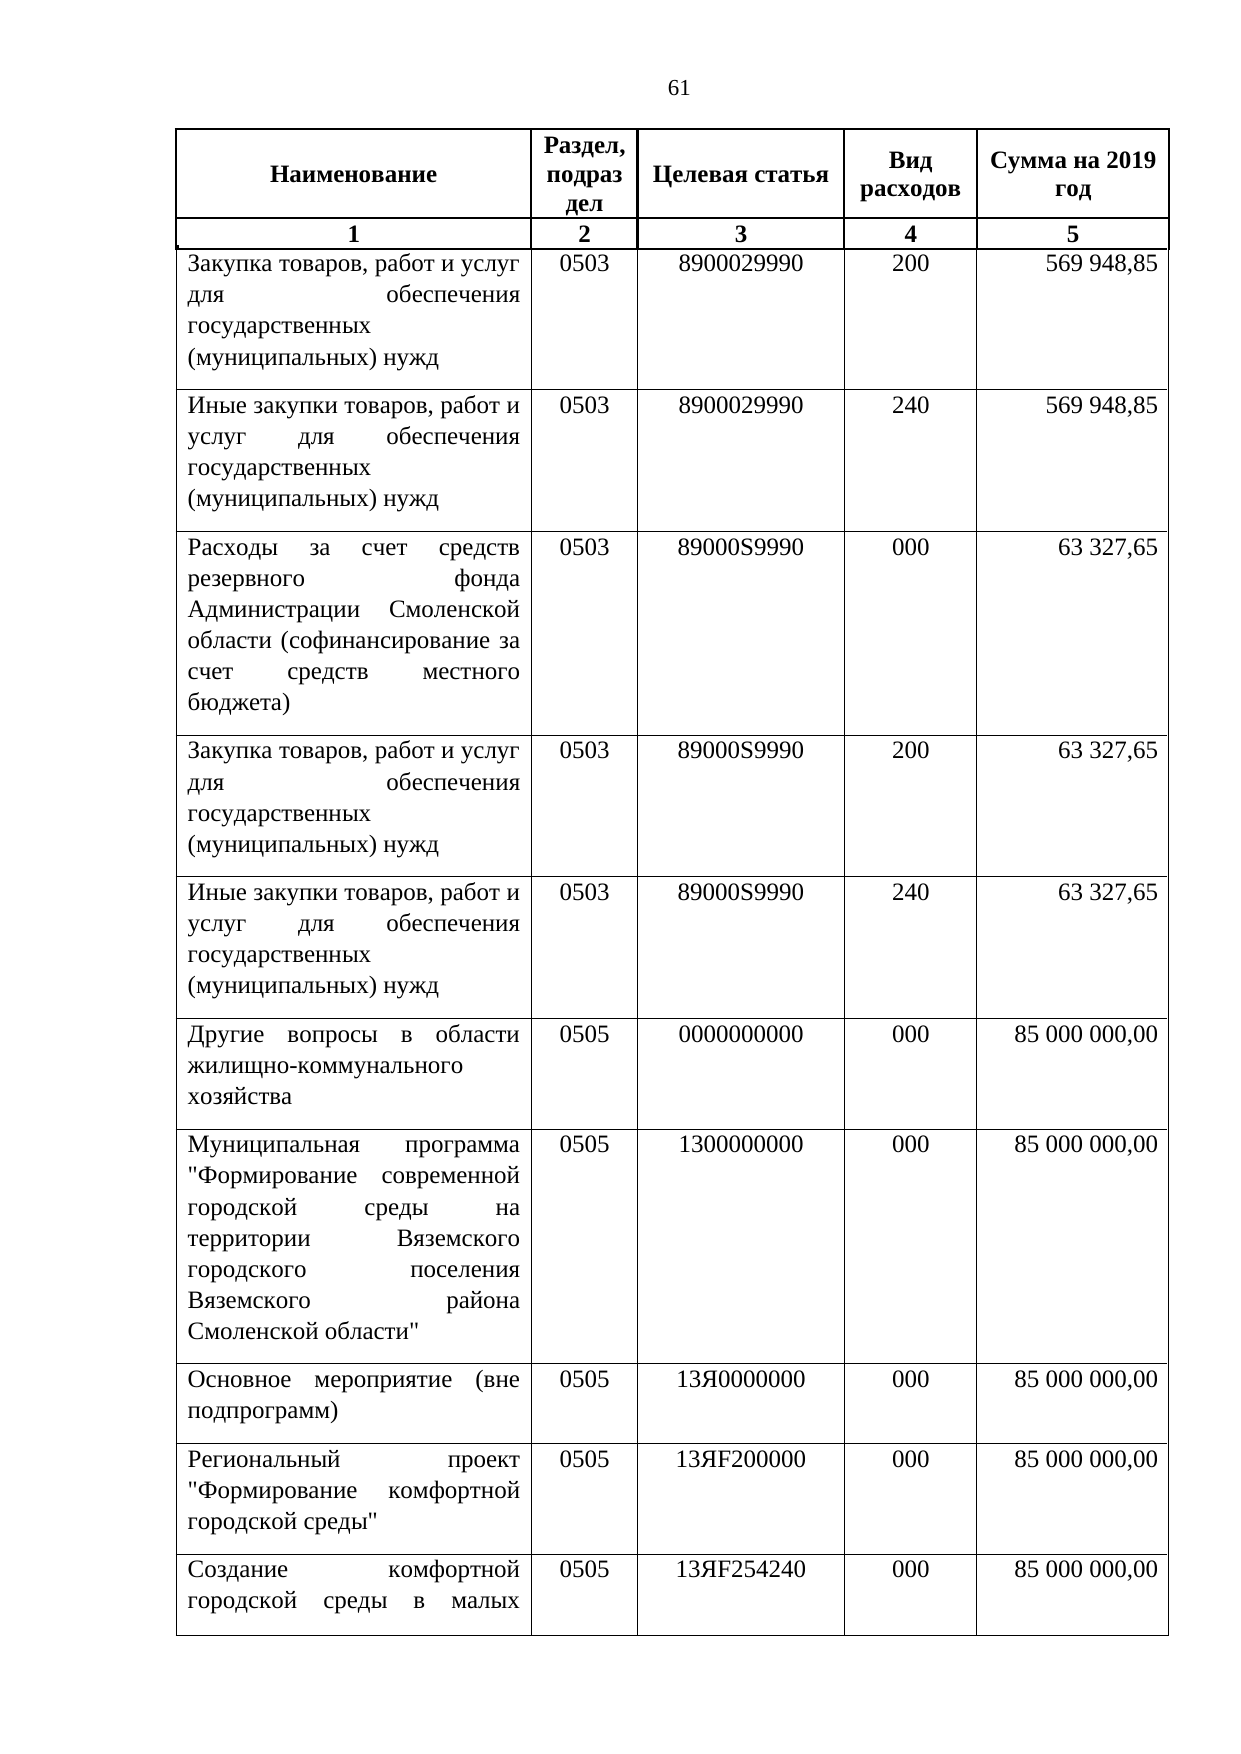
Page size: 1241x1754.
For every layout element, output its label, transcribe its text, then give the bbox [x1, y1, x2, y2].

table_cell 85 000 000,00 [977, 1554, 1168, 1635]
table_cell Иные закупки товаров, работ и услуг для обеспечения государственных (муниципальных) нужд [177, 877, 531, 1018]
table_header Сумма на 2019 год [978, 130, 1168, 217]
table_cell 13ЯF254240 [638, 1555, 844, 1635]
table_cell Закупка товаров, работ и услуг для обеспечения государственных (муниципальных) нужд [177, 736, 531, 876]
table_cell 89000S9990 [638, 877, 844, 1018]
table_cell 3 [639, 219, 843, 247]
table_cell 200 [845, 250, 976, 389]
table_cell Другие вопросы в области жилищно-коммунального хозяйства [177, 1019, 531, 1128]
table_header Наименование [177, 130, 530, 217]
table_header Целевая статья [639, 130, 843, 217]
table_header Раздел, подраздел [532, 130, 636, 217]
table_cell 569 948,85 [977, 389, 1168, 531]
table_cell 2 [532, 219, 636, 247]
table_cell 1300000000 [638, 1130, 844, 1363]
table_cell 5 [978, 219, 1168, 247]
table_cell 89000S9990 [638, 736, 844, 876]
table_cell Региональный проект "Формирование комфортной городской среды" [177, 1444, 531, 1553]
table_cell 000 [845, 532, 976, 734]
table_cell 63 327,65 [977, 531, 1168, 734]
table_cell 000 [845, 1019, 976, 1128]
table_cell 240 [845, 390, 976, 531]
table_cell 569 948,85 [977, 248, 1168, 389]
table_cell 85 000 000,00 [977, 1018, 1168, 1128]
table_cell 0505 [532, 1019, 637, 1128]
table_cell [177, 1555, 531, 1635]
table_cell 000 [845, 1130, 976, 1363]
table_cell Расходы за счет средств резервного фонда Администрации Смоленской области (софинансирование за счет средств местного бюджета) [177, 532, 531, 734]
table_cell 0505 [532, 1130, 637, 1363]
table_cell 63 327,65 [977, 876, 1168, 1018]
table_cell 85 000 000,00 [977, 1443, 1168, 1553]
table_cell 89000S9990 [638, 532, 844, 734]
table_cell 000 [845, 1555, 976, 1635]
table_cell 0505 [532, 1364, 637, 1443]
table_cell 0503 [532, 532, 637, 734]
table_cell 4 [845, 219, 976, 247]
table_cell 000 [845, 1364, 976, 1443]
table_cell 0505 [532, 1444, 637, 1553]
table_cell 1 [177, 219, 530, 247]
table_cell 000 [845, 1444, 976, 1553]
table_cell 85 000 000,00 [977, 1363, 1168, 1443]
table_cell 0503 [532, 877, 637, 1018]
table_cell Основное мероприятие (вне подпрограмм) [177, 1364, 531, 1443]
table_cell 85 000 000,00 [977, 1129, 1168, 1363]
table_header Вид расходов [845, 130, 976, 217]
table_cell 8900029990 [638, 250, 844, 389]
table_cell 0000000000 [638, 1019, 844, 1128]
table_cell 0503 [532, 736, 637, 876]
table_cell Иные закупки товаров, работ и услуг для обеспечения государственных (муниципальных) нужд [177, 390, 531, 531]
table_cell 63 327,65 [977, 735, 1168, 876]
table_cell 13Я0000000 [638, 1364, 844, 1443]
table_cell 0503 [532, 390, 637, 531]
table_cell 240 [845, 877, 976, 1018]
table_cell 0503 [532, 250, 637, 389]
table_cell Муниципальная программа "Формирование современной городской среды на территории Вяземского городского поселения Вяземского района Смоленской области" [177, 1130, 531, 1363]
table_cell 8900029990 [638, 390, 844, 531]
table_cell 200 [845, 736, 976, 876]
table_cell 13ЯF200000 [638, 1444, 844, 1553]
table_cell 0505 [532, 1555, 637, 1635]
table_cell Закупка товаров, работ и услуг для обеспечения государственных (муниципальных) нужд [177, 250, 531, 389]
